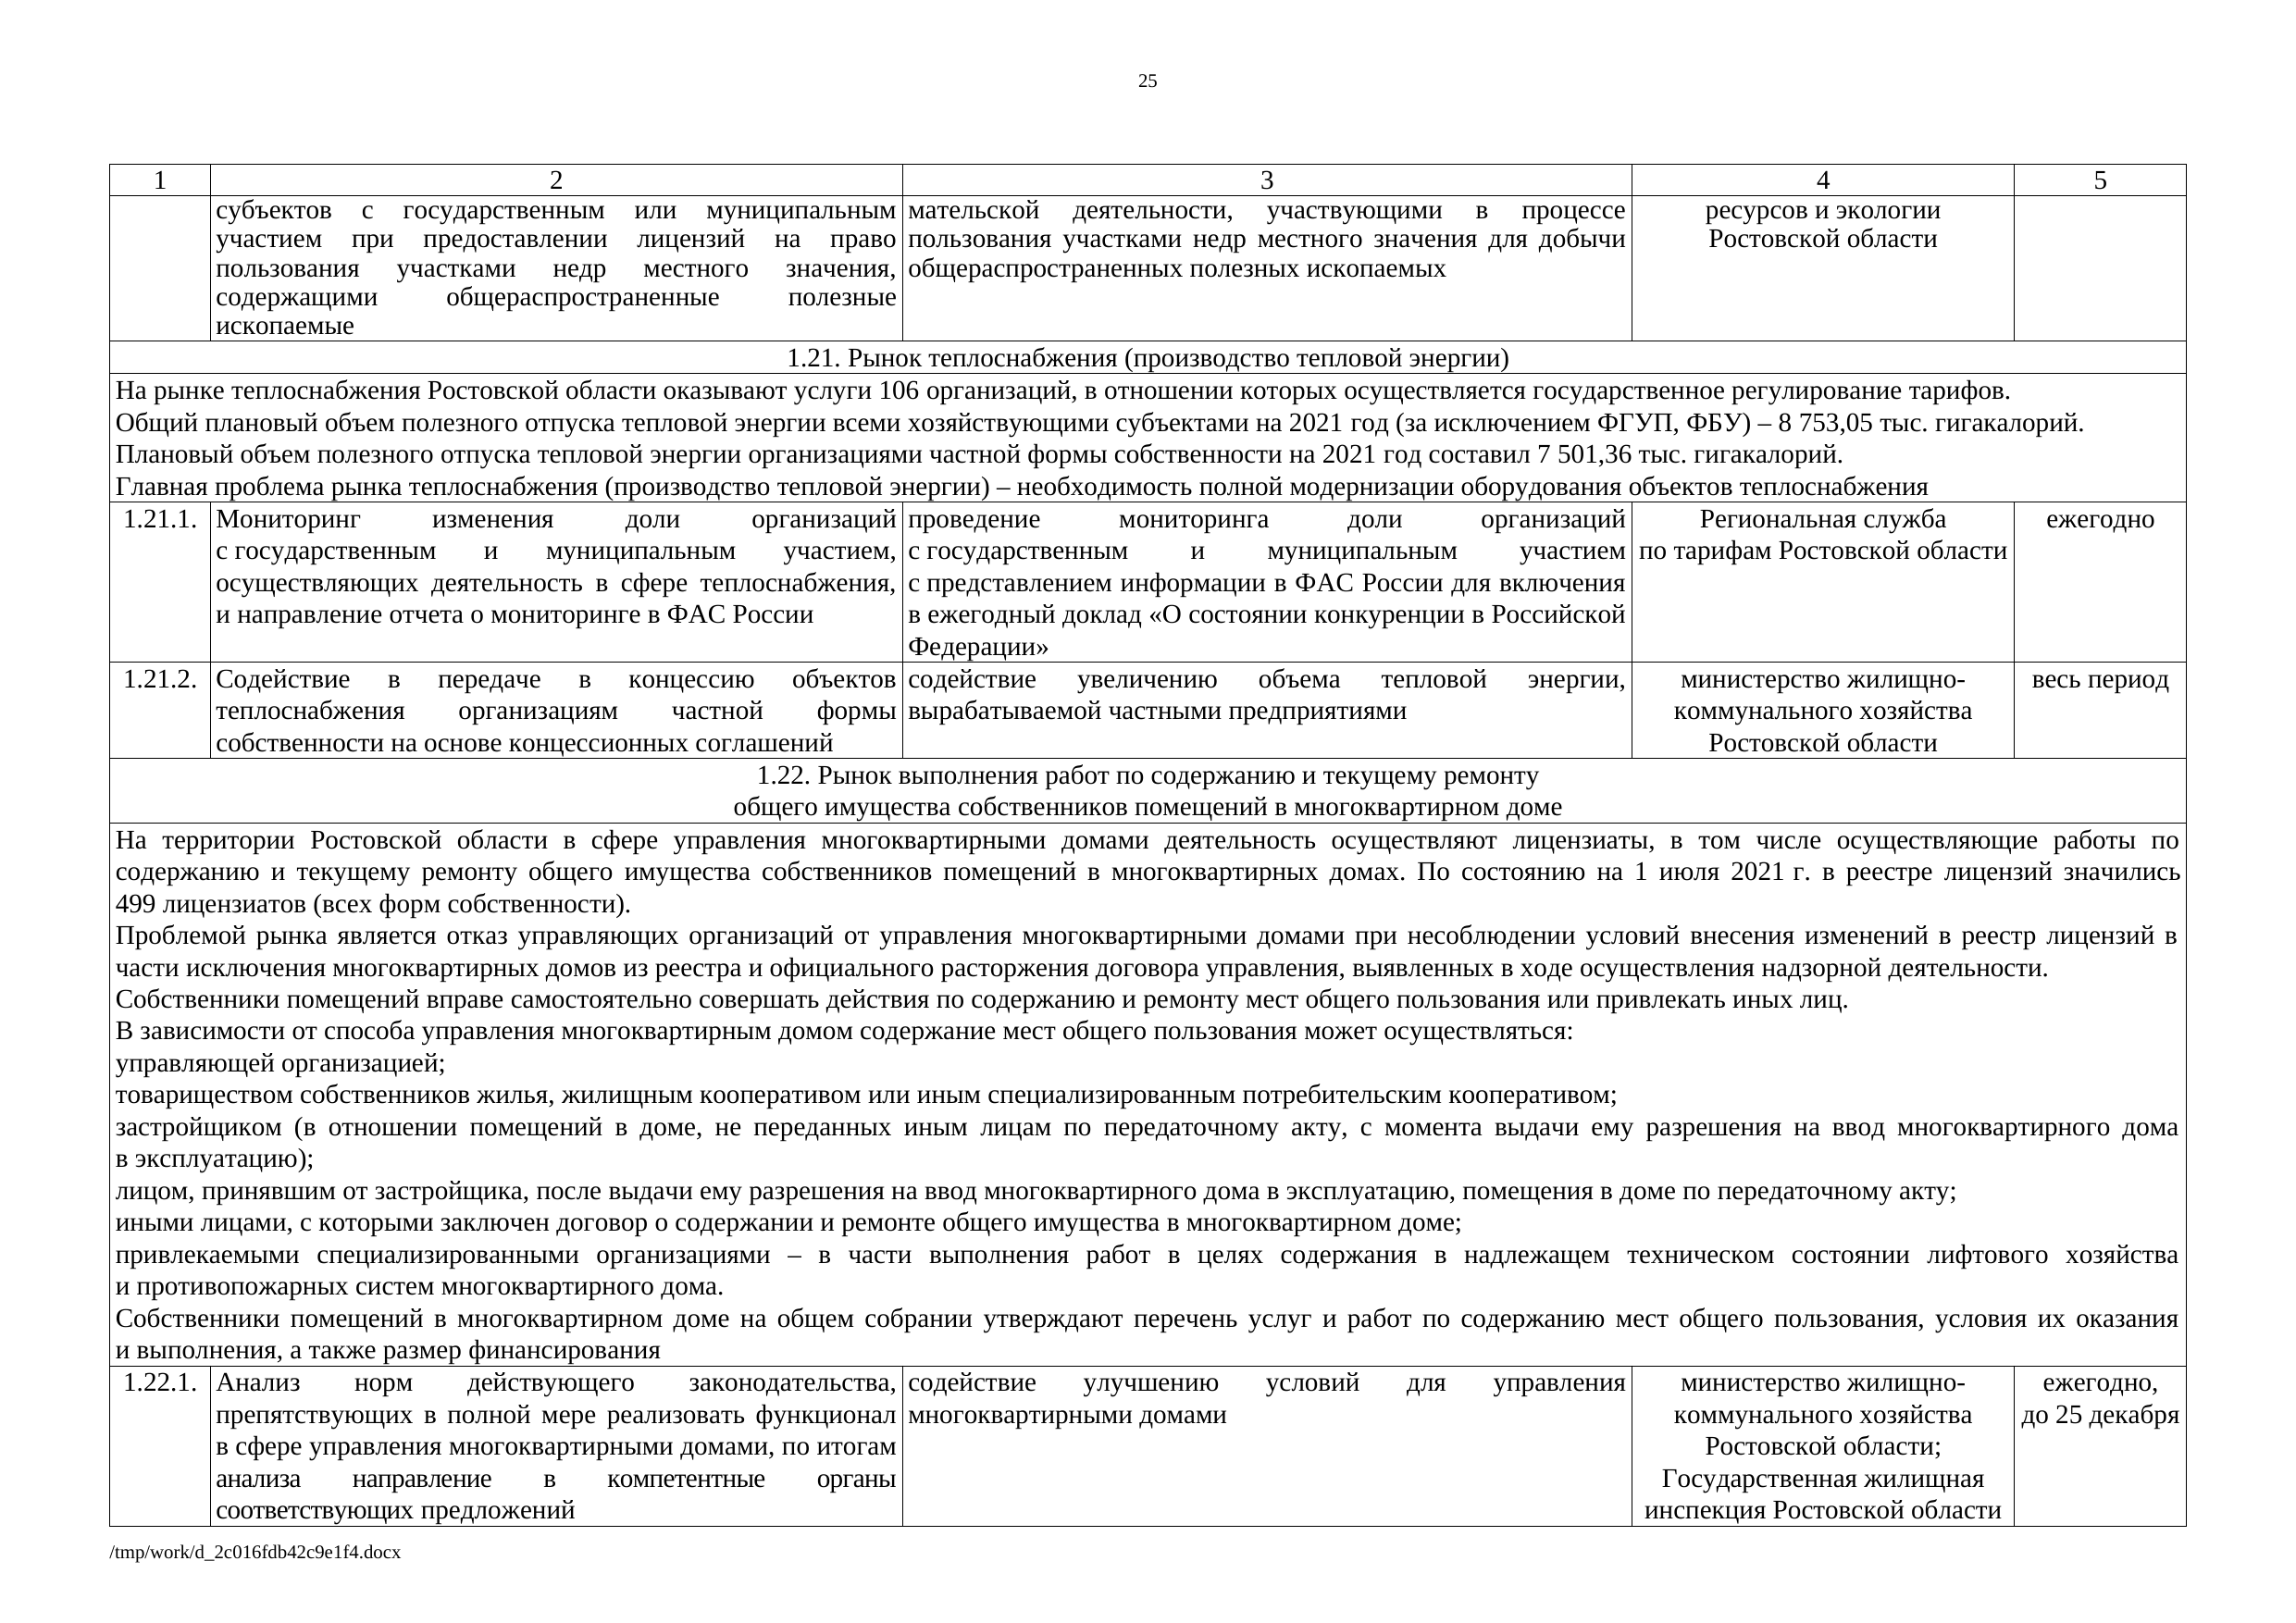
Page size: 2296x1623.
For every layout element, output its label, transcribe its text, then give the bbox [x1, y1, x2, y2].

table_cell весь период [2015, 663, 2186, 758]
table_header 2 [211, 165, 902, 195]
table_cell 1.21.1. [110, 502, 210, 662]
table_cell 1.22. Рынок выполнения работ по содержанию и текущему ремонту общего имущества собственников помещений в многоквартирном доме [110, 759, 2186, 823]
table_header 5 [2015, 165, 2186, 195]
table_cell ежегодно, до 25 декабря [2015, 1367, 2186, 1526]
table_header 3 [903, 165, 1632, 195]
table_cell Анализ норм действующего законодательства, препятствующих в полной мере реализовать функционал в сфере управления многоквартирными домами, по итогам анализа направление в компетентные органы соответствующих предложений [211, 1367, 902, 1526]
table_cell 1.21. Рынок теплоснабжения (производство тепловой энергии) [110, 341, 2186, 373]
table_cell 1.22.1. [110, 1367, 210, 1526]
table_header 1 [110, 165, 210, 195]
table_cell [211, 196, 902, 341]
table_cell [903, 196, 1632, 341]
table_cell 1.20.3. [110, 196, 210, 341]
table_cell министерство жилищно-коммунального хозяйства Ростовской области; Государственная жилищная инспекция Ростовской области [1632, 1367, 2014, 1526]
table_cell содействие увеличению объема тепловой энергии, вырабатываемой частными предприятиями [903, 663, 1632, 758]
table_cell 1.21.2. [110, 663, 210, 758]
table_cell содействие улучшению условий для управления многоквартирными домами [903, 1367, 1632, 1526]
table_cell проведение мониторинга доли организаций с государственным и муниципальным участием с представлением информации в ФАС России для включения в ежегодный доклад «О состоянии конкуренции в Российской Федерации» [903, 502, 1632, 662]
table_cell Региональная служба по тарифам Ростовской области [1632, 502, 2014, 662]
table_header 4 [1632, 165, 2014, 195]
table_cell Мониторинг изменения доли организаций с государственным и муниципальным участием, осуществляющих деятельность в сфере теплоснабжения, и направление отчета о мониторинге в ФАС России [211, 502, 902, 662]
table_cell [1632, 196, 2014, 341]
table_cell Содействие в передаче в концессию объектов теплоснабжения организациям частной формы собственности на основе концессионных соглашений [211, 663, 902, 758]
table_cell весь период [2015, 196, 2186, 341]
table_cell ежегодно [2015, 502, 2186, 662]
table_cell На рынке теплоснабжения Ростовской области оказывают услуги 106 организаций, в отношении которых осуществляется государственное регулирование тарифов. Общий плановый объем полезного отпуска тепловой энергии всеми хозяйствующими субъектами на 2021 год (за исключением ФГУП, ФБУ) – 8 753,05 тыс. гигакалорий. Плановый объем полезного отпуска тепловой энергии организациями частной формы собственности на 2021 год составил 7 501,36 тыс. гигакалорий. Главная проблема рынка теплоснабжения (производство тепловой энергии) – необходимость полной модернизации оборудования объектов теплоснабжения [110, 374, 2186, 502]
table_cell На территории Ростовской области в сфере управления многоквартирными домами деятельность осуществляют лицензиаты, в том числе осуществляющие работы по содержанию и текущему ремонту общего имущества собственников помещений в многоквартирных домах. По состоянию на 1 июля 2021 г. в реестре лицензий значились 499 лицензиатов (всех форм собственности). Проблемой рынка является отказ управляющих организаций от управления многоквартирными домами при несоблюдении условий внесения изменений в реестр лицензий в части исключения многоквартирных домов из реестра и официального расторжения договора управления, выявленных в ходе осуществления надзорной деятельности. Собственники помещений вправе самостоятельно совершать действия по содержанию и ремонту мест общего пользования или привлекать иных лиц. В зависимости от способа управления многоквартирным домом содержание мест общего пользования может осуществляться: управляющей организацией; товариществом собственников жилья, жилищным кооперативом или иным специализированным потребительским кооперативом; застройщиком (в отношении помещений в доме, не переданных иным лицам по передаточному акту, с момента выдачи ему разрешения на ввод многоквартирного дома в эксплуатацию); лицом, принявшим от застройщика, после выдачи ему разрешения на ввод многоквартирного дома в эксплуатацию, помещения в доме по передаточному акту; иными лицами, с которыми заключен договор о содержании и ремонте общего имущества в многоквартирном доме; привлекаемыми специализированными организациями ‒ в части выполнения работ в целях содержания в надлежащем техническом состоянии лифтового хозяйства и противопожарных систем многоквартирного дома. Собственники помещений в многоквартирном доме на общем собрании утверждают перечень услуг и работ по содержанию мест общего пользования, условия их оказания и выполнения, а также размер финансирования [110, 824, 2186, 1366]
table_cell министерство жилищно-коммунального хозяйства Ростовской области [1632, 663, 2014, 758]
